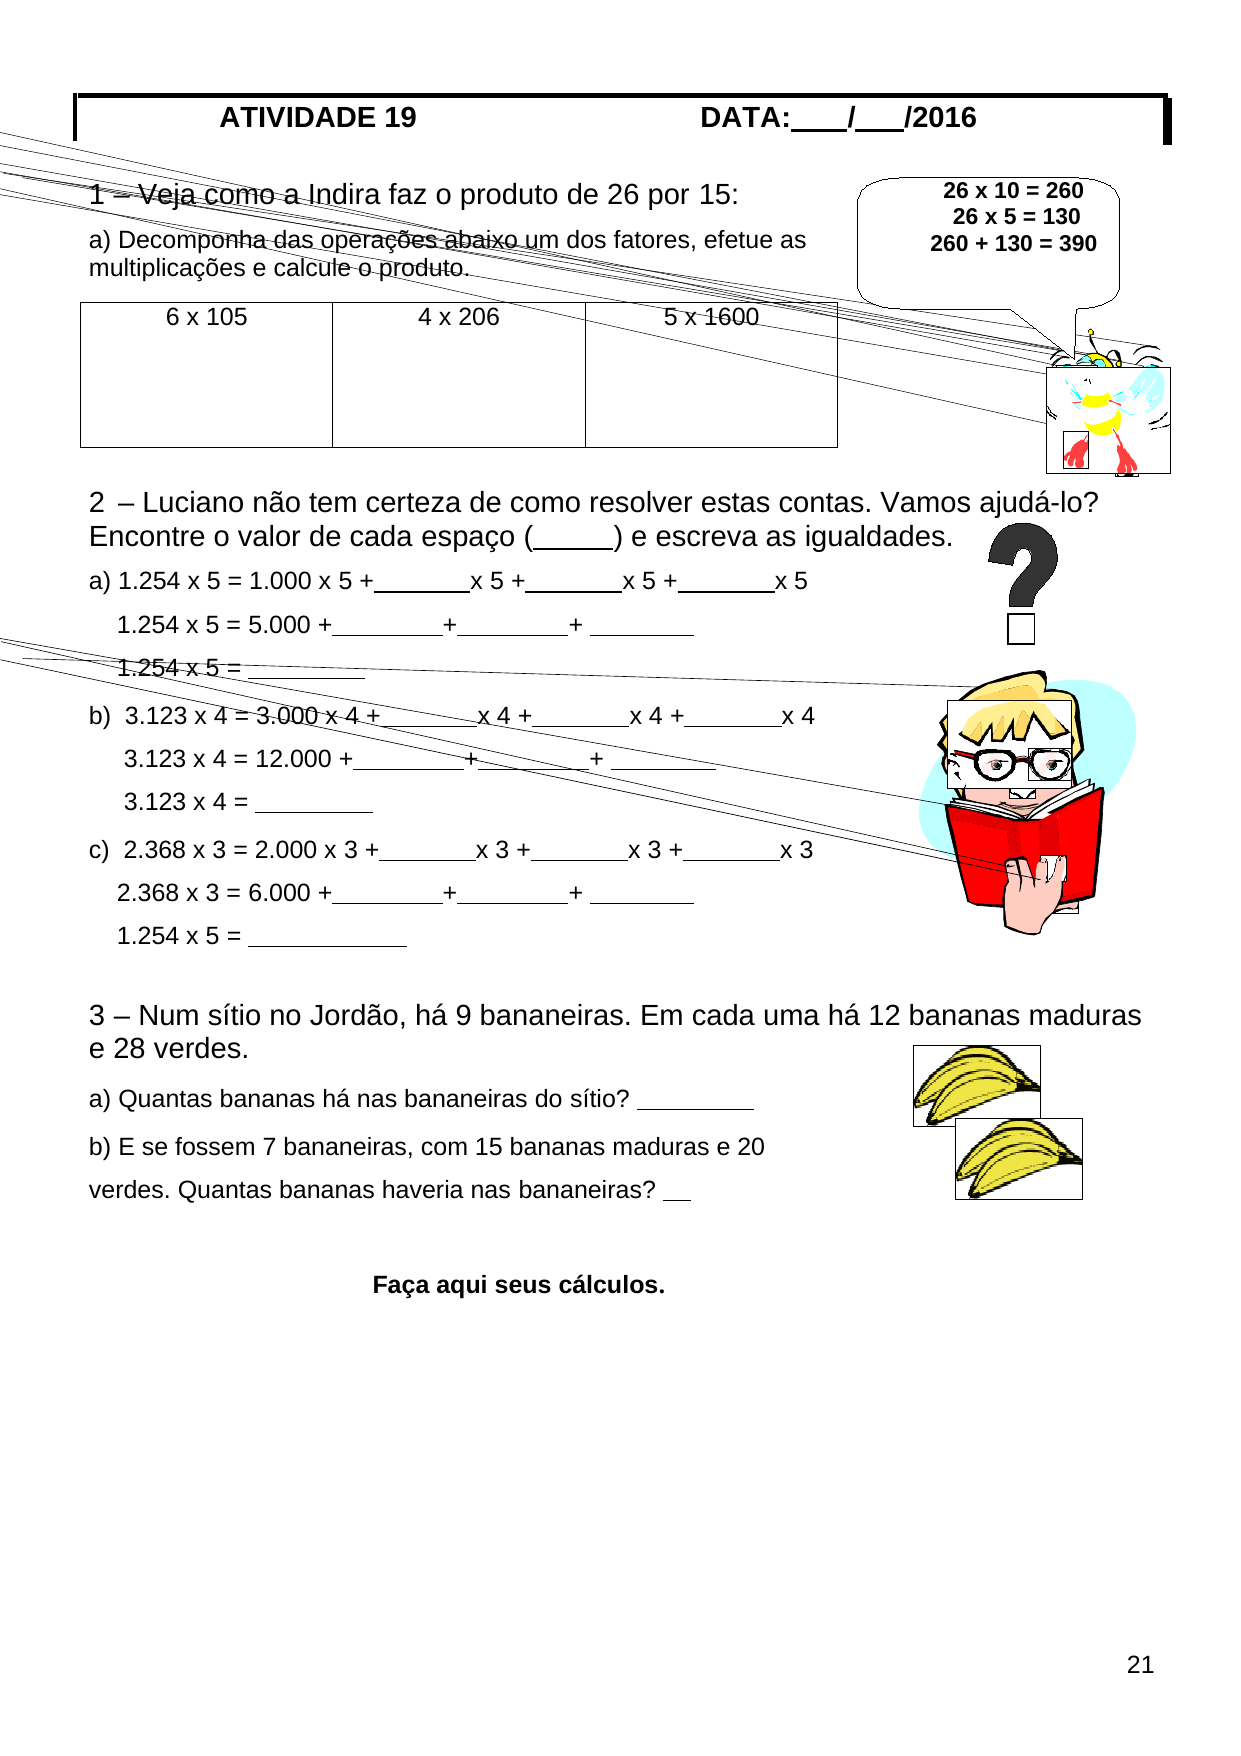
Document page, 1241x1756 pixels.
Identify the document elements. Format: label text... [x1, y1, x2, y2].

text a) 1.254 x 5 = 1.000 x 5 + x 5 + x 5 + x 5 [89, 566, 1145, 595]
table_header 5 x 1600 [586, 303, 837, 447]
subtitle – Veja como a Indira faz o produto de 26 por 15: [89, 177, 1186, 211]
text 1.254 x 5 = [117, 653, 1145, 681]
picture [948, 772, 1071, 787]
text 1.254 x 5 = 5.000 + + + [117, 609, 1145, 638]
picture [1054, 907, 1078, 913]
subtitle – Num sítio no Jordão, há 9 bananeiras. Em cada uma há 12 bananas maduras e 28 verdes. [89, 998, 1152, 1065]
picture [1008, 638, 1034, 644]
text a) Decomponha das operações abaixo um dos fatores, efetue as multiplicações e calcule o produto. [89, 224, 809, 282]
text 2.368 x 3 = 6.000 + + + [117, 878, 1145, 907]
picture [948, 729, 1071, 744]
picture [1062, 864, 1066, 878]
picture [1029, 772, 1071, 780]
text 3.123 x 4 = 12.000 + + + [124, 744, 1145, 772]
text 3.123 x 4 = [124, 787, 1145, 816]
text b) 3.123 x 4 = 3.000 x 4 + x 4 + x 4 + x 4 [89, 701, 1145, 729]
subtitle – Luciano não tem certeza de como resolver estas contas. Vamos ajudá-lo? Encontre o valor de cada espaço ( ) e escreva as igualdades. [89, 485, 1152, 552]
list E se fossem 7 bananeiras, com 15 bananas maduras e 20 verdes. Quantas bananas haveria nas bananeiras? [89, 1132, 854, 1204]
text c) 2.368 x 3 = 2.000 x 3 + x 3 + x 3 + x 3 [89, 835, 1145, 864]
table_header 6 x 105 [81, 303, 332, 447]
picture [956, 1119, 1082, 1199]
picture [914, 1065, 1040, 1084]
text 1.254 x 5 = [117, 921, 1145, 950]
table_header 4 x 206 [333, 303, 585, 447]
picture [1047, 368, 1170, 473]
picture [1047, 864, 1056, 878]
list Quantas bananas há nas bananeiras do sítio? [89, 1084, 1186, 1113]
picture [914, 1113, 1040, 1126]
